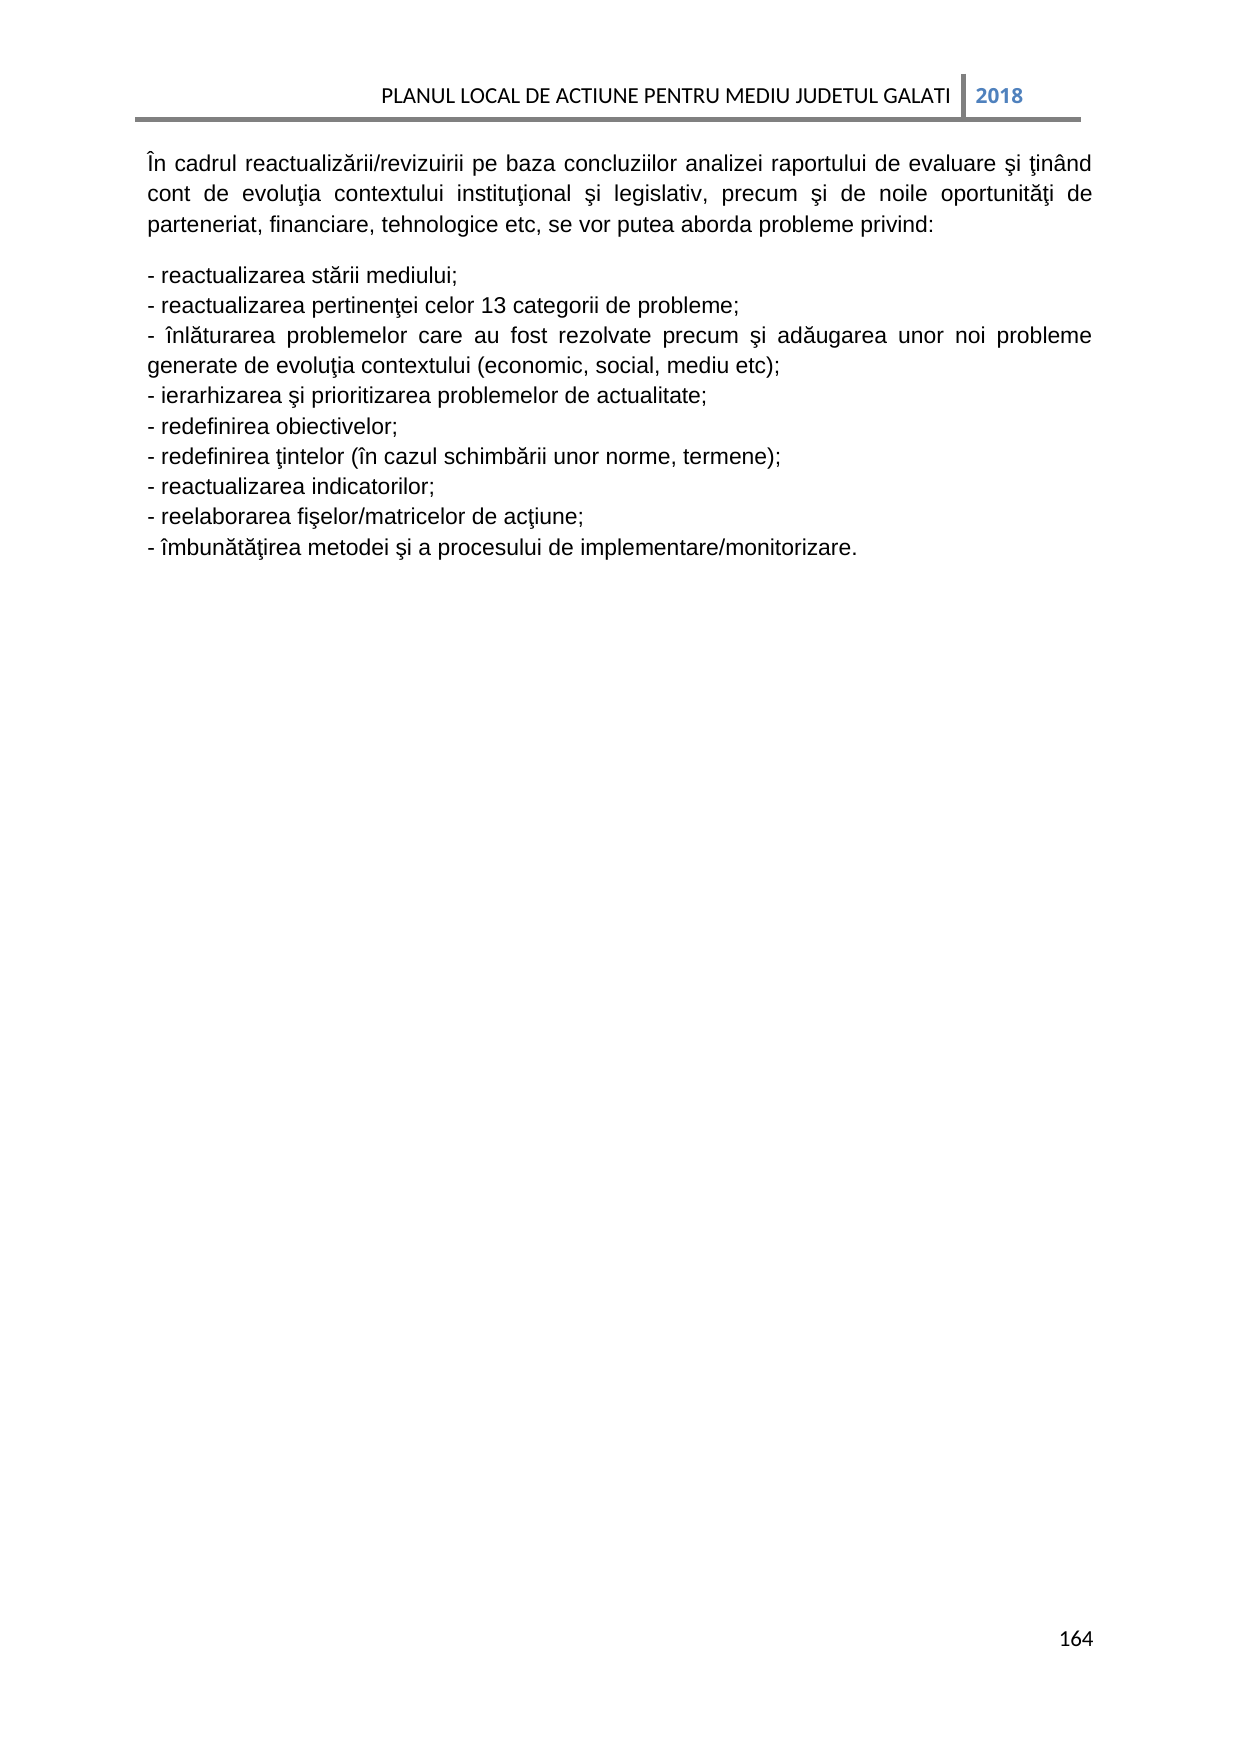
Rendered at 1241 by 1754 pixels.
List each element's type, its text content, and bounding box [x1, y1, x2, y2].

text - redefinirea obiectivelor; [147, 413, 1093, 439]
text - ierarhizarea şi prioritizarea problemelor de actualitate; [147, 382, 1093, 409]
text - îmbunătăţirea metodei şi a procesului de implementare/monitorizare. [147, 533, 1093, 560]
text În cadrul reactualizării/revizuirii pe baza concluziilor analizei raportului de evaluare şi ţinând cont de evoluţia contextului instituţional şi legislativ, precum şi de noile oportunităţi de parteneriat, financiare, tehnologice etc, se vor putea aborda probleme privind: [147, 150, 1093, 237]
text - reelaborarea fişelor/matricelor de acţiune; [147, 503, 1093, 529]
text - redefinirea ţintelor (în cazul schimbării unor norme, termene); [147, 443, 1093, 469]
text - reactualizarea stării mediului; [147, 262, 1093, 288]
text - înlăturarea problemelor care au fost rezolvate precum şi adăugarea unor noi probleme generate de evoluţia contextului (economic, social, mediu etc); [147, 322, 1093, 378]
text - reactualizarea indicatorilor; [147, 473, 1093, 499]
text - reactualizarea pertinenţei celor 13 categorii de probleme; [147, 292, 1093, 318]
